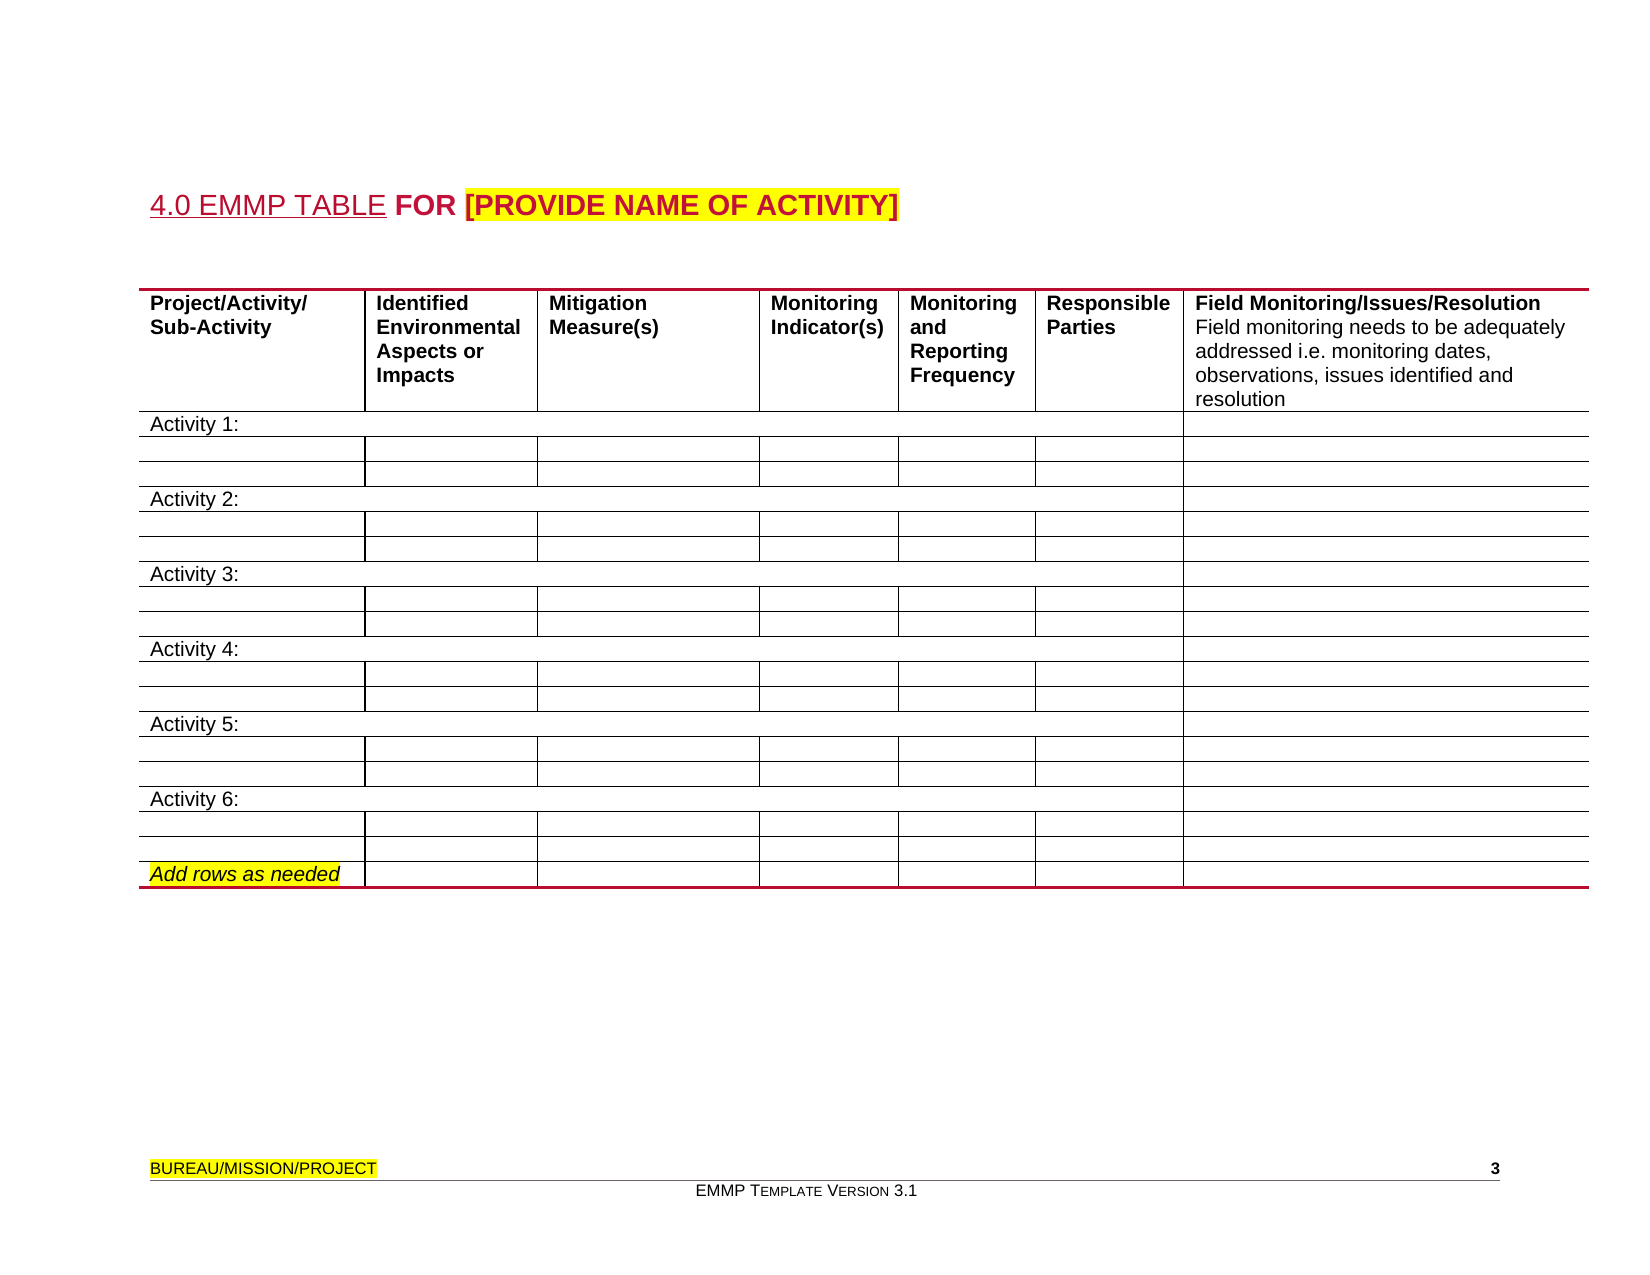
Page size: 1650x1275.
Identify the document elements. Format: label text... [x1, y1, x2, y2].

table_cell [538, 837, 759, 861]
table_cell [366, 812, 537, 836]
table_cell [899, 512, 1035, 536]
table_cell [1184, 562, 1589, 586]
table_cell [899, 462, 1035, 486]
table_cell [538, 762, 759, 786]
table_cell [538, 462, 759, 486]
table_cell [1036, 612, 1183, 636]
table_cell [139, 587, 364, 611]
table_cell [1036, 462, 1183, 486]
table_cell [760, 537, 898, 561]
table_cell [1184, 712, 1589, 736]
table_cell [899, 837, 1035, 861]
table_cell [760, 837, 898, 861]
table_cell [1184, 512, 1589, 536]
table_cell [760, 812, 898, 836]
table_cell [1184, 687, 1589, 711]
table_cell [1036, 687, 1183, 711]
table_cell [366, 687, 537, 711]
table_cell [139, 462, 364, 486]
table_cell [538, 587, 759, 611]
table_cell [1184, 637, 1589, 661]
table_cell Activity 4: [139, 637, 1183, 661]
table_cell [1036, 812, 1183, 836]
table_cell [139, 537, 364, 561]
table_cell [1036, 837, 1183, 861]
table_cell [1184, 787, 1589, 811]
table_cell [366, 462, 537, 486]
table_cell [538, 687, 759, 711]
table_cell [760, 612, 898, 636]
table_cell [899, 812, 1035, 836]
table_cell [899, 662, 1035, 686]
table_cell [366, 587, 537, 611]
table_cell Activity 5: [139, 712, 1183, 736]
table_cell [538, 862, 759, 886]
subtitle 4.0 EMMP Table for [Provide name of activity] [150, 187, 1500, 221]
table_cell Activity 3: [139, 562, 1183, 586]
table_cell [139, 737, 364, 761]
table_cell [1184, 587, 1589, 611]
table_header Monitoring and Reporting Frequency [899, 291, 1035, 411]
table_cell [139, 437, 364, 461]
table_cell [1184, 487, 1589, 511]
table_cell [899, 687, 1035, 711]
table_cell [760, 437, 898, 461]
table_cell [366, 762, 537, 786]
table_cell [366, 612, 537, 636]
table_cell [538, 537, 759, 561]
table_cell [1036, 537, 1183, 561]
table_cell [760, 687, 898, 711]
table_cell [899, 612, 1035, 636]
table_cell [139, 612, 364, 636]
table_cell Activity 6: [139, 787, 1183, 811]
table_cell [139, 662, 364, 686]
table_cell [139, 512, 364, 536]
table_cell [366, 537, 537, 561]
table_cell [899, 537, 1035, 561]
table_cell [899, 737, 1035, 761]
table_cell [1184, 812, 1589, 836]
table_cell [1036, 587, 1183, 611]
table_cell [1184, 412, 1589, 436]
table_cell [1184, 437, 1589, 461]
table_cell [139, 687, 364, 711]
table_cell [760, 512, 898, 536]
table_cell [538, 437, 759, 461]
table_cell [760, 462, 898, 486]
table_cell [1036, 862, 1183, 886]
table_cell [899, 862, 1035, 886]
table_header Field Monitoring/Issues/Resolution Field monitoring needs to be adequately addressed i.e. monitoring dates, observations, issues identified and resolution [1184, 291, 1589, 411]
table_cell [1184, 837, 1589, 861]
table_cell [139, 762, 364, 786]
table_cell [760, 762, 898, 786]
table_cell [760, 662, 898, 686]
table_cell [538, 737, 759, 761]
table_cell [760, 587, 898, 611]
table_cell [139, 837, 364, 861]
table_cell [1184, 462, 1589, 486]
table_cell [760, 737, 898, 761]
table_cell [1184, 662, 1589, 686]
table_cell [1036, 437, 1183, 461]
table_cell [366, 837, 537, 861]
table_cell [366, 662, 537, 686]
table_cell [1036, 662, 1183, 686]
table_cell [1184, 612, 1589, 636]
table_header Responsible Parties [1036, 291, 1183, 411]
table_cell [1036, 762, 1183, 786]
table_cell [366, 437, 537, 461]
table_cell [1184, 537, 1589, 561]
table_header Mitigation Measure(s) [538, 291, 759, 411]
table_cell [366, 512, 537, 536]
table_cell [899, 437, 1035, 461]
table_cell [1036, 737, 1183, 761]
table_cell Activity 2: [139, 487, 1183, 511]
table_cell [366, 862, 537, 886]
table_cell [538, 512, 759, 536]
table_cell [366, 737, 537, 761]
table_cell [899, 762, 1035, 786]
table_cell [538, 612, 759, 636]
table_cell [1184, 762, 1589, 786]
table_header Monitoring Indicator(s) [760, 291, 898, 411]
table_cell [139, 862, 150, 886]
table_header Identified Environmental Aspects or Impacts [366, 291, 537, 411]
table_cell [538, 662, 759, 686]
table_cell [760, 862, 898, 886]
table_cell [538, 812, 759, 836]
table_cell Activity 1: [139, 412, 1183, 436]
table_cell [1036, 512, 1183, 536]
table_cell [1184, 737, 1589, 761]
table_cell [139, 812, 364, 836]
table_header Project/Activity/Sub-Activity [139, 291, 364, 411]
table_cell [899, 587, 1035, 611]
table_cell [1184, 862, 1589, 886]
